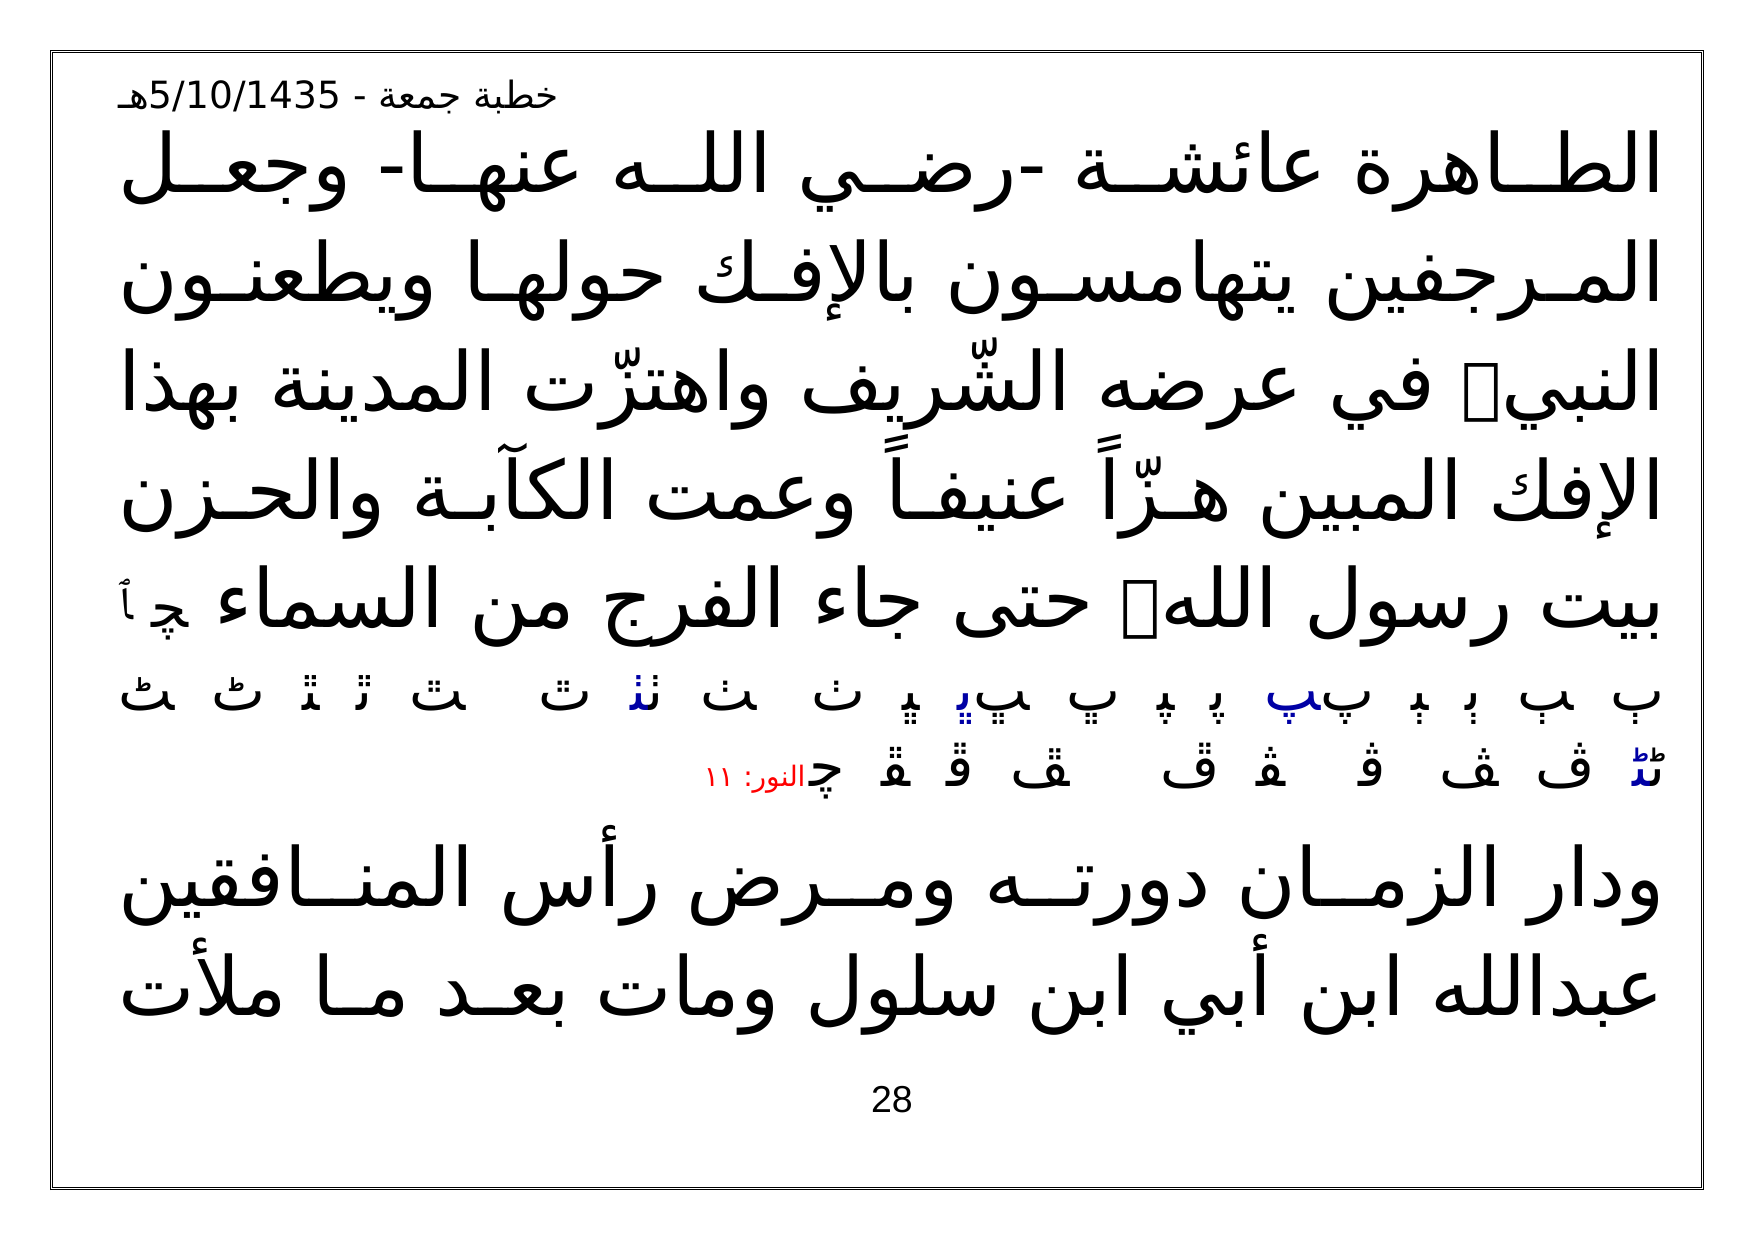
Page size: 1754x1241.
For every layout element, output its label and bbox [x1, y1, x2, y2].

text [118, 117, 1665, 800]
text [118, 831, 1665, 1034]
